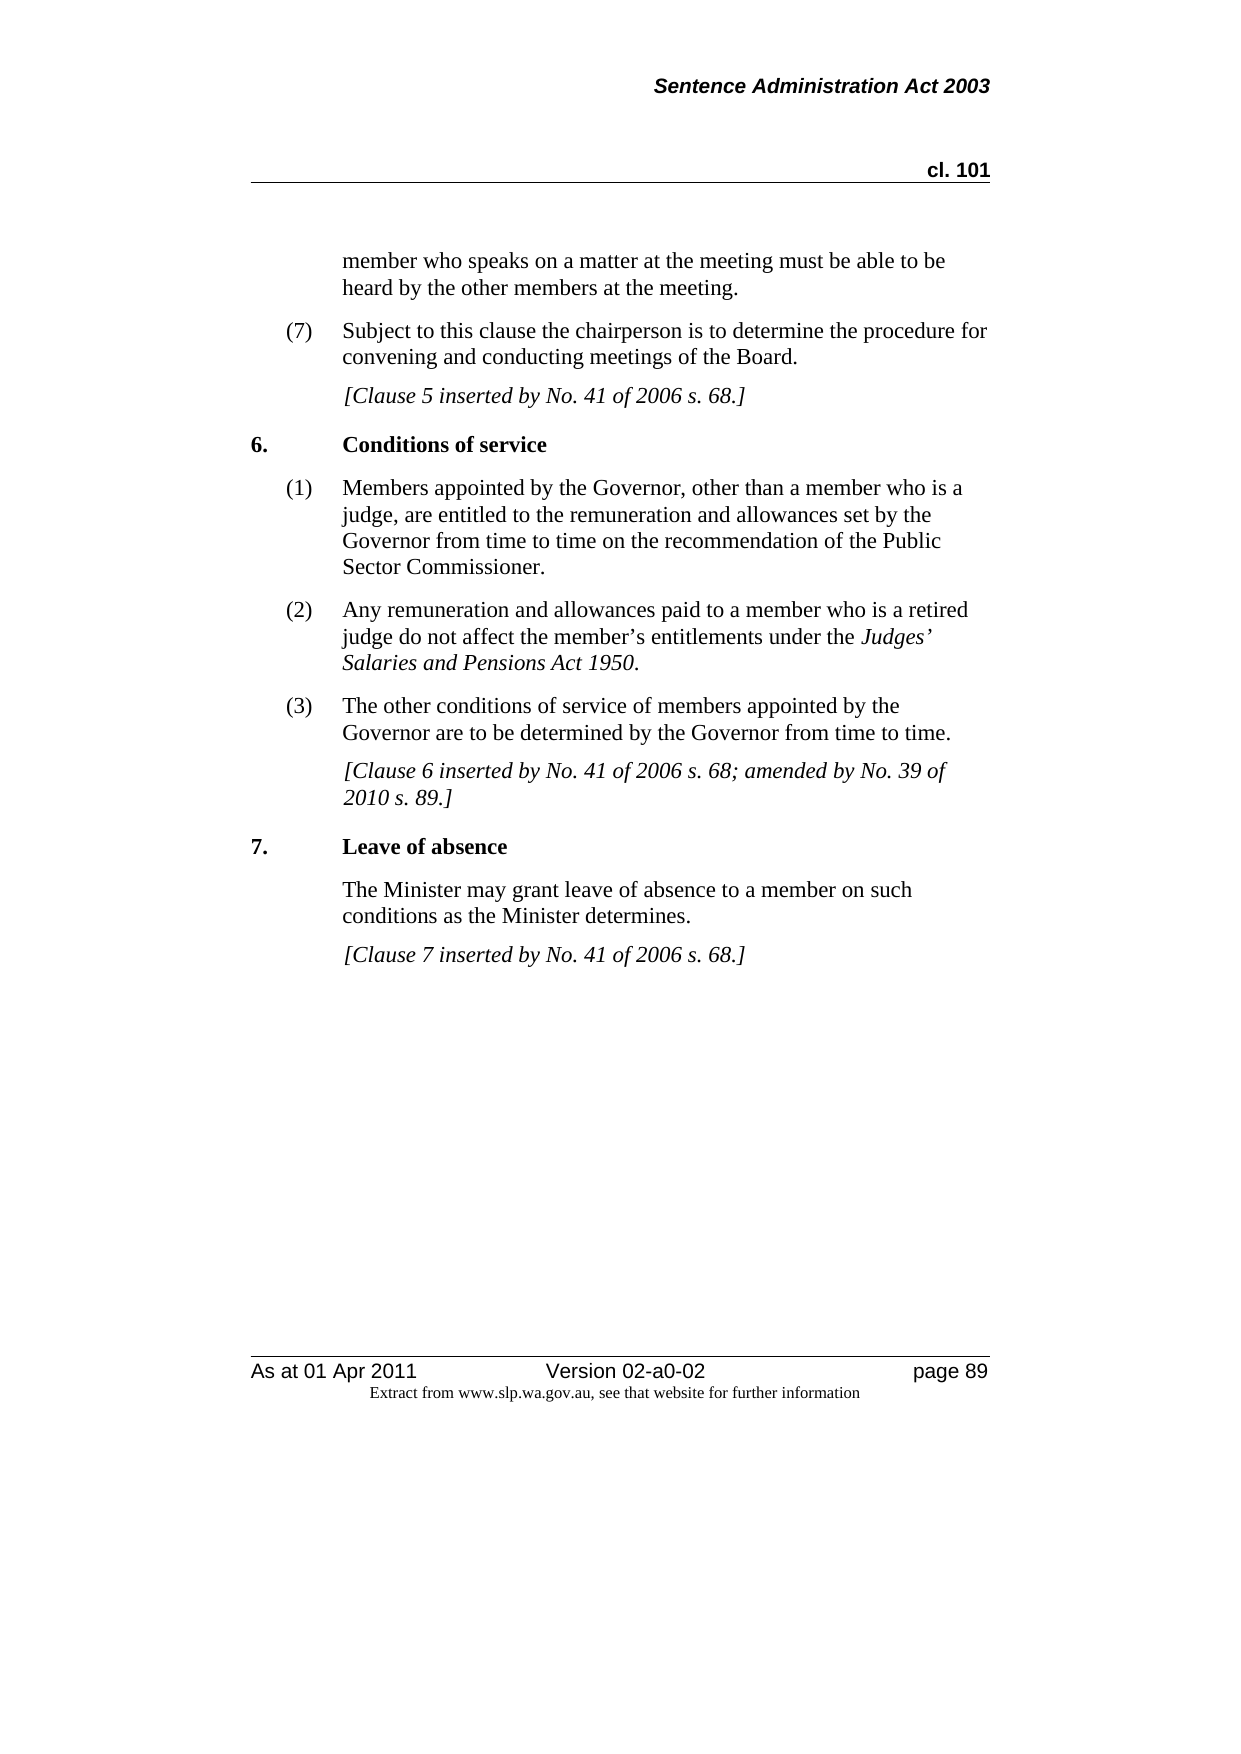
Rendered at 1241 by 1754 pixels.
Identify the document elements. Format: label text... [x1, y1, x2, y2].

text (1) Members appointed by the Governor, other than a member who is a judge, are entitled to the remuneration and allowances set by the Governor from time to time on the recommendation of the Public Sector Commissioner. [251, 474, 990, 580]
text [Clause 6 inserted by No. 41 of 2006 s. 68; amended by No. 39 of 2010 s. 89.] [251, 757, 990, 810]
text (7) Subject to this clause the chairperson is to determine the procedure for convening and conducting meetings of the Board. [251, 317, 990, 369]
text [Clause 5 inserted by No. 41 of 2006 s. 68.] [251, 382, 990, 408]
text (2) Any remuneration and allowances paid to a member who is a retired judge do not affect the member’s entitlements under the Judges’ Salaries and Pensions Act 1950. [251, 596, 990, 676]
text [251, 247, 990, 300]
text [Clause 7 inserted by No. 41 of 2006 s. 68.] [251, 941, 990, 968]
subtitle 6. Conditions of service [251, 431, 990, 458]
text (3) The other conditions of service of members appointed by the Governor are to be determined by the Governor from time to time. [251, 692, 990, 745]
subtitle 7. Leave of absence [251, 833, 990, 859]
text The Minister may grant leave of absence to a member on such conditions as the Minister determines. [251, 876, 990, 929]
